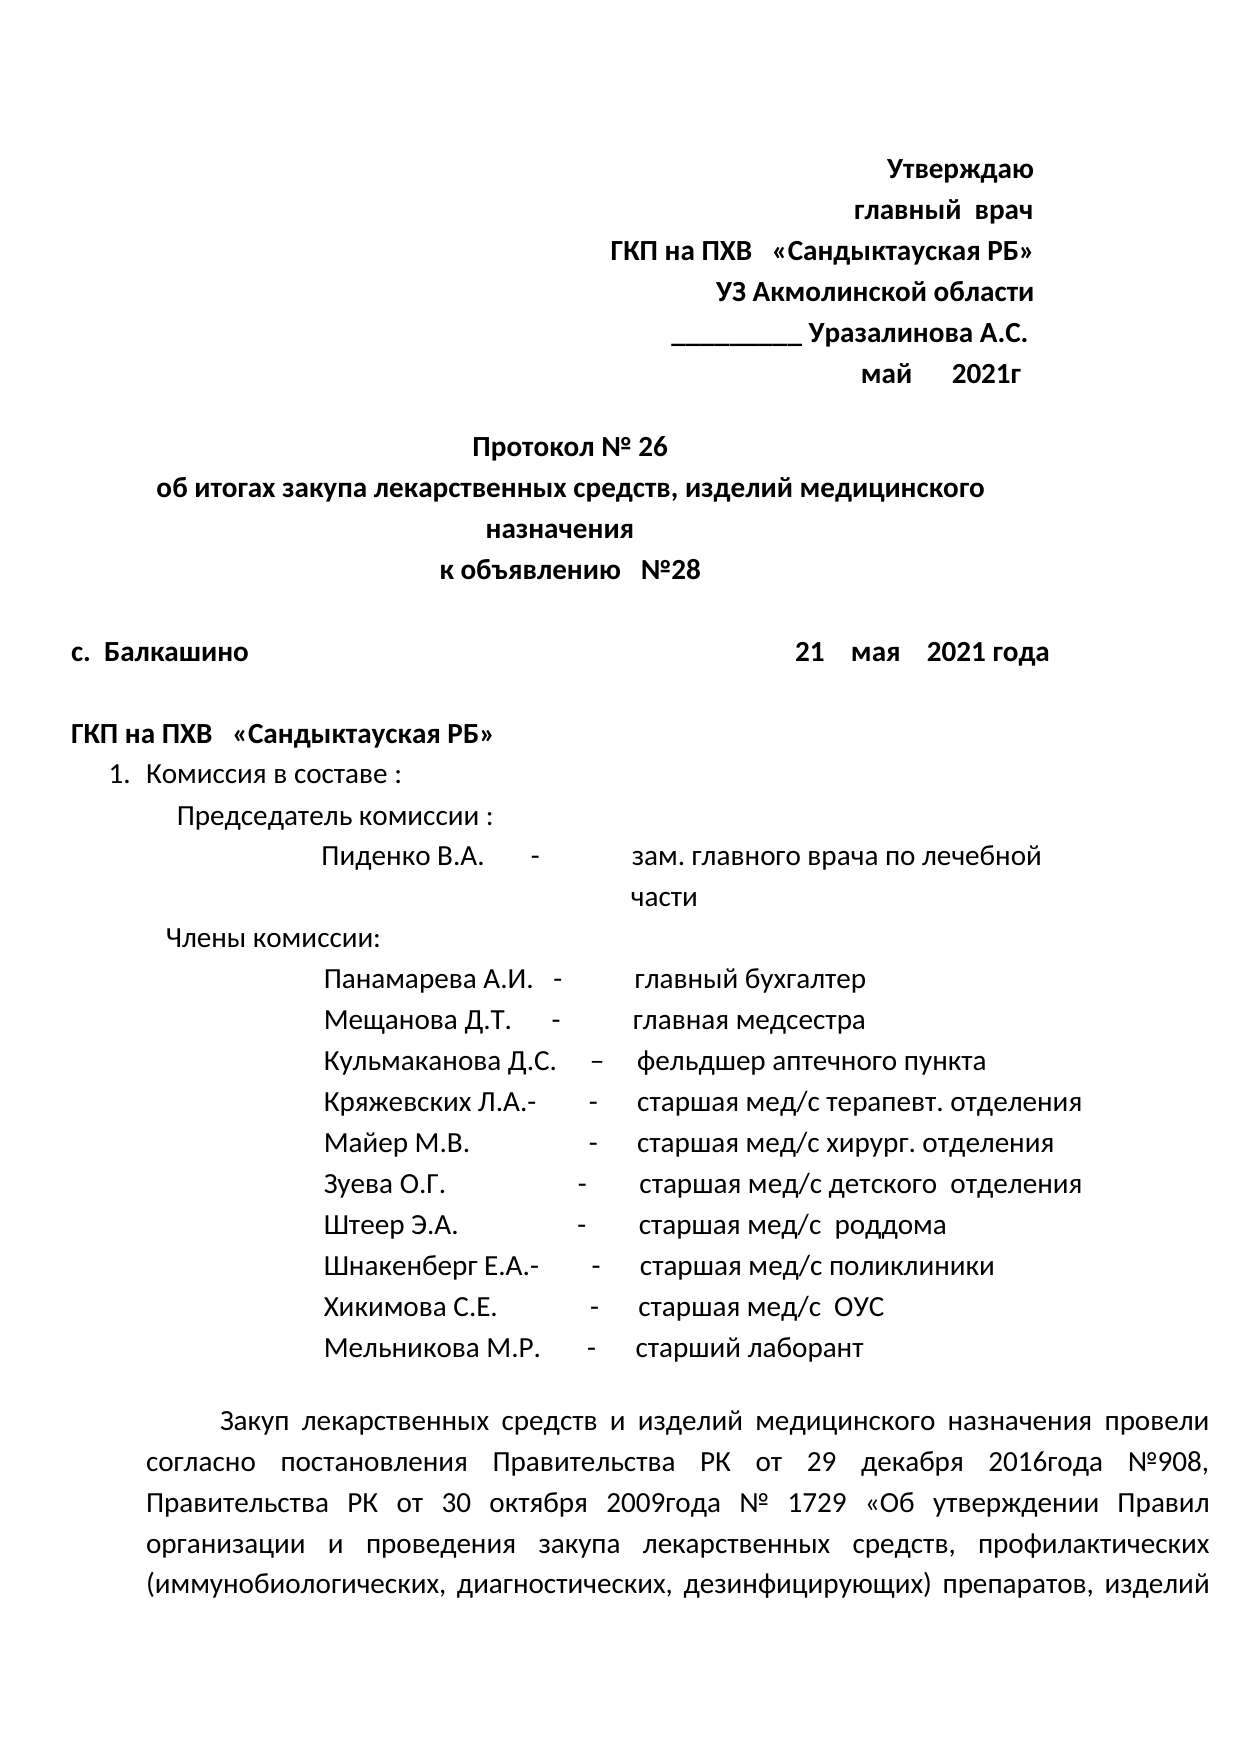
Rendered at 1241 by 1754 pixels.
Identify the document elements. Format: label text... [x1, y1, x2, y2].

list Члены комиссии: [146, 919, 1211, 955]
text об итогах закупа лекарственных средств, изделий медицинского [71, 469, 1211, 505]
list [146, 1402, 1211, 1601]
list Штеер Э.А. - старшая мед/с роддома [146, 1206, 1211, 1242]
list Шнакенберг Е.А.- - старшая мед/с поликлиники [146, 1247, 1211, 1282]
list Кульмаканова Д.С. – фельдшер аптечного пункта [146, 1042, 1211, 1078]
list Кряжевских Л.А.- - старшая мед/с терапевт. отделения [146, 1083, 1211, 1119]
text главный врач [71, 191, 1211, 227]
text ГКП на ПХВ «Сандыктауская РБ» [71, 715, 1211, 750]
list Панамарева А.И. - главный бухгалтер [146, 960, 1211, 996]
text май 2021г [71, 355, 1211, 391]
text с. Балкашино 21 мая 2021 года [71, 633, 1211, 668]
list Мещанова Д.Т. - главная медсестра [146, 1001, 1211, 1037]
list Комиссия в составе : [108, 756, 1211, 791]
text _________ Уразалинова А.С. [71, 314, 1211, 350]
list части [157, 878, 1211, 914]
text назначения [71, 510, 1211, 546]
list Председатель комиссии : [157, 797, 1211, 832]
text ГКП на ПХВ «Сандыктауская РБ» [71, 232, 1211, 268]
list Хикимова С.Е. - старшая мед/с ОУС [146, 1288, 1211, 1323]
text Протокол № 26 [71, 428, 1211, 464]
list Пиденко В.А. - зам. главного врача по лечебной [157, 837, 1211, 873]
list Мельникова М.Р. - старший лаборант [146, 1329, 1211, 1364]
text Утверждаю [71, 150, 1211, 186]
text УЗ Акмолинской области [71, 273, 1211, 309]
text к объявлению №28 [71, 551, 1211, 587]
list Майер М.В. - старшая мед/с хирург. отделения [146, 1124, 1211, 1160]
list Зуева О.Г. - старшая мед/с детского отделения [146, 1165, 1211, 1201]
